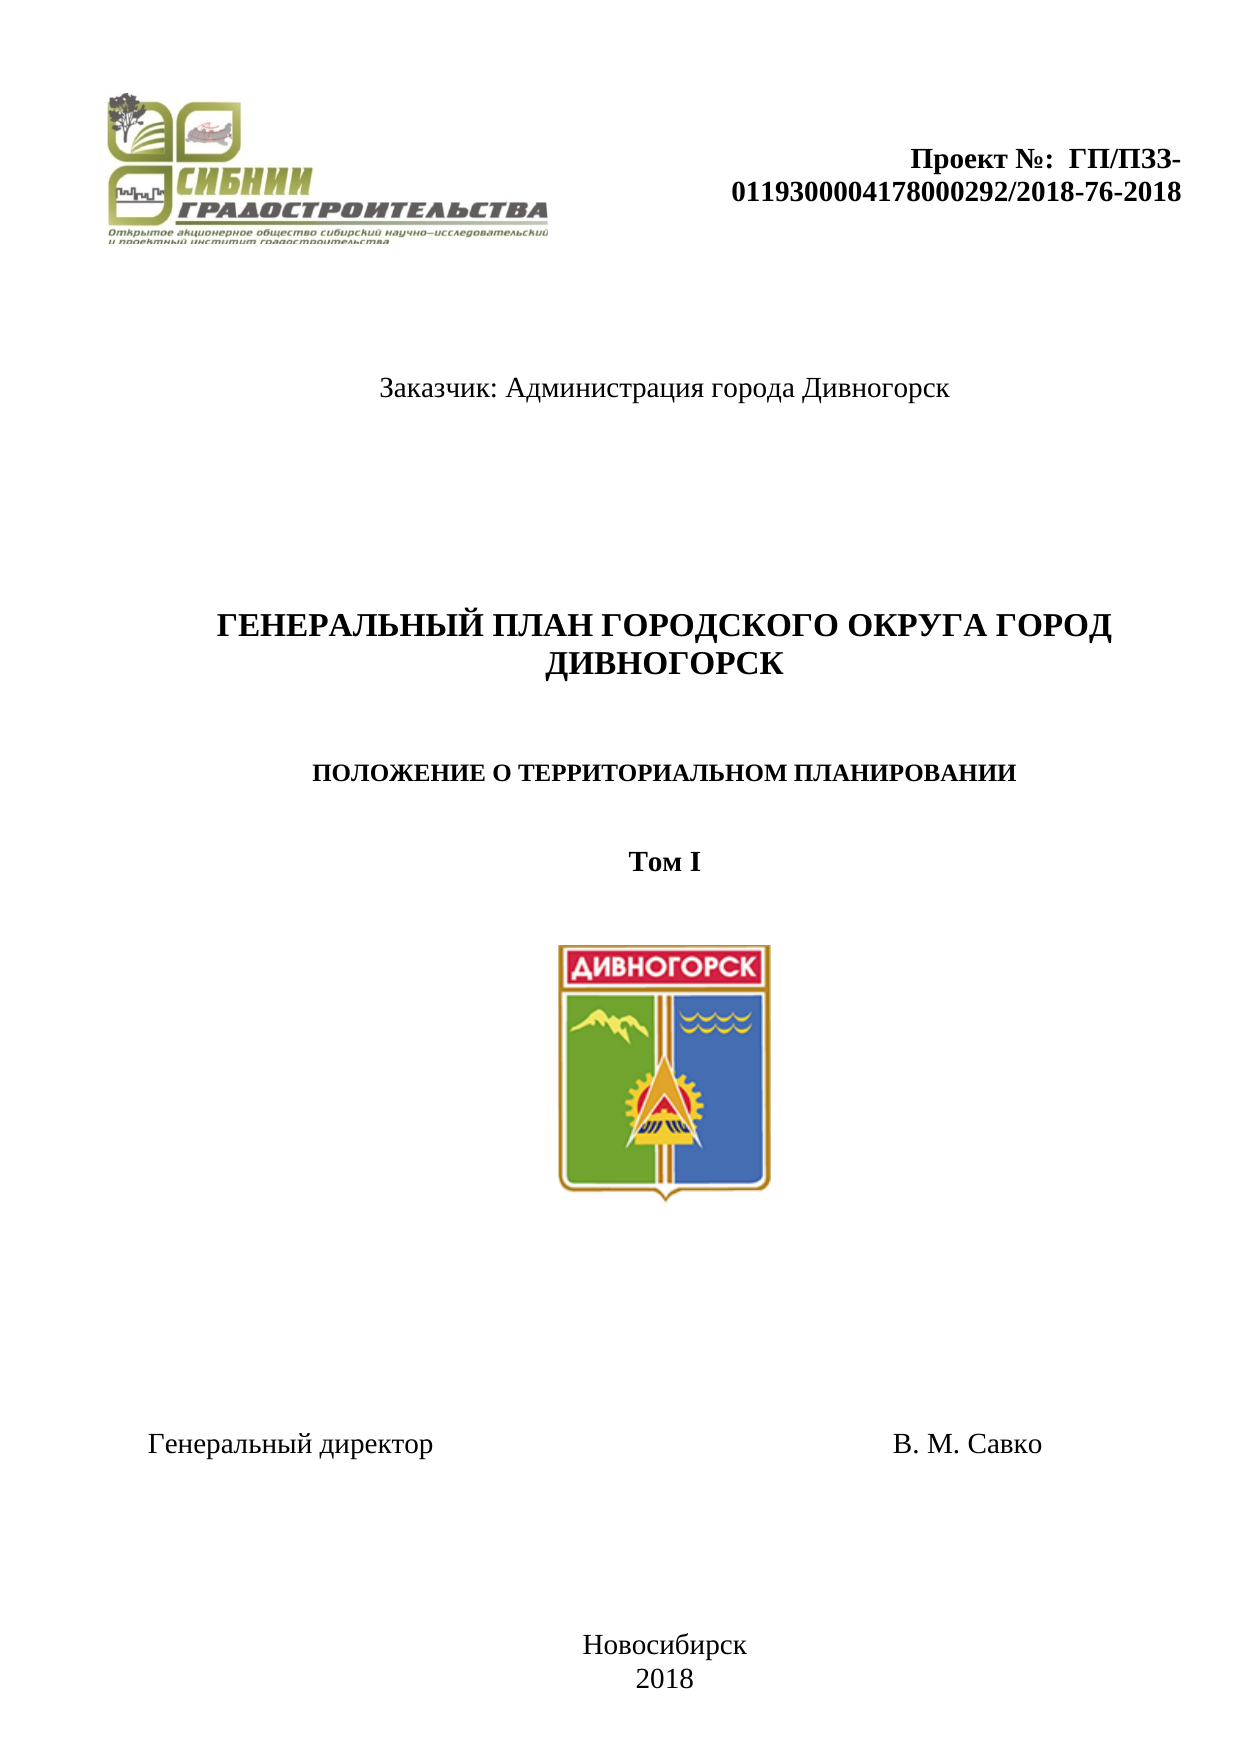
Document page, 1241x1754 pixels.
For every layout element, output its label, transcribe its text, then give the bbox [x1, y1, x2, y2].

picture [558, 945, 771, 1203]
picture [107, 93, 548, 244]
text Том I [148, 844, 1181, 878]
text ПОЛОЖЕНИЕ О ТЕРРИТОРИАЛЬНОМ ПЛАНИРОВАНИИ [148, 758, 1181, 787]
text Проект №: ГП/ПЗЗ-0119300004178000292/2018-76-2018 [548, 141, 1181, 208]
text ГЕНЕРАЛЬНЫЙ ПЛАН ГОРОДСКОГО ОКРУГА ГОРОД ДИВНОГОРСК [148, 605, 1181, 682]
text Генеральный директор В. М. Савко [148, 1426, 1181, 1460]
text Новосибирск [148, 1627, 1181, 1661]
text Заказчик: Администрация города Дивногорск [148, 370, 1181, 404]
text 2018 [148, 1661, 1181, 1694]
